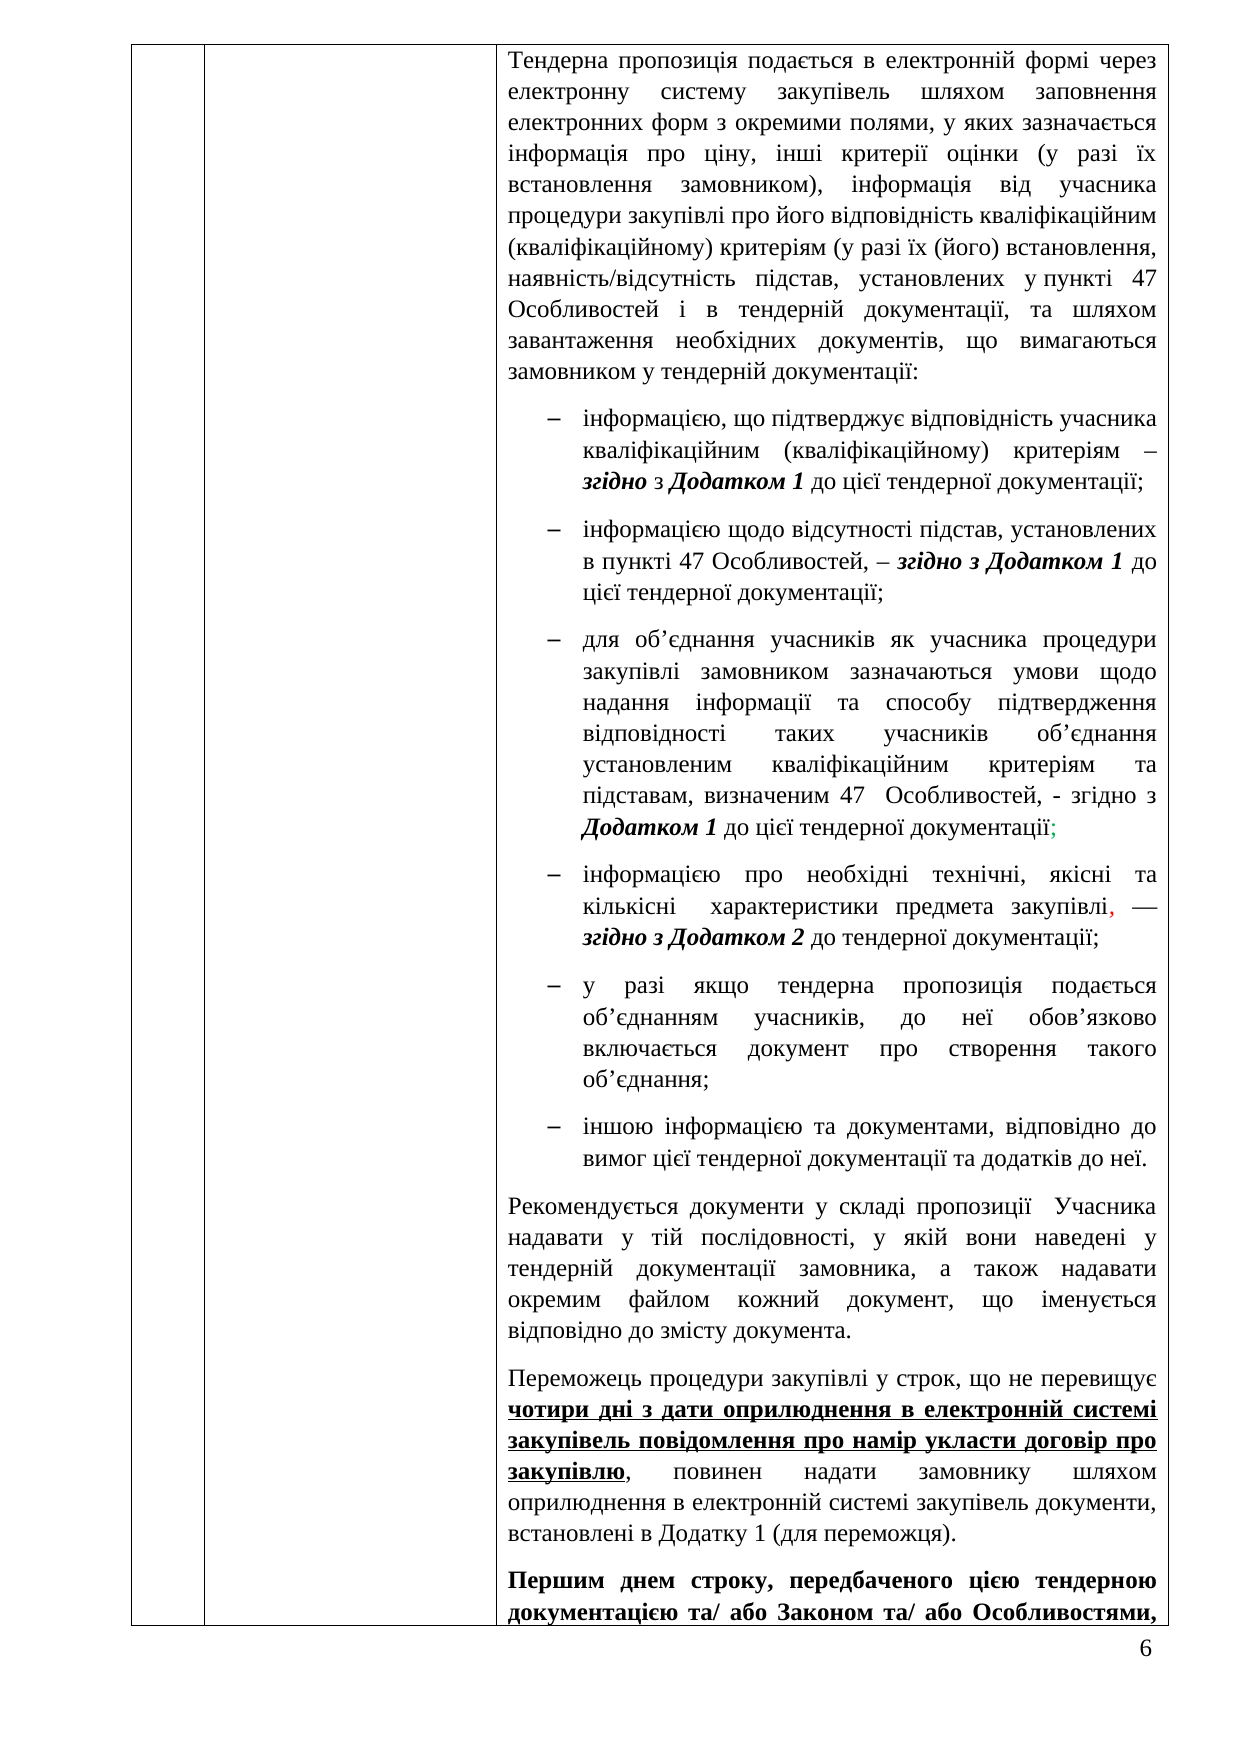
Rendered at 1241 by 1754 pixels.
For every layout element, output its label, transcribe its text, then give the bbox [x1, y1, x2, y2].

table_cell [497, 45, 1168, 1625]
table_cell 1 [132, 45, 204, 1625]
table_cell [205, 45, 496, 1625]
